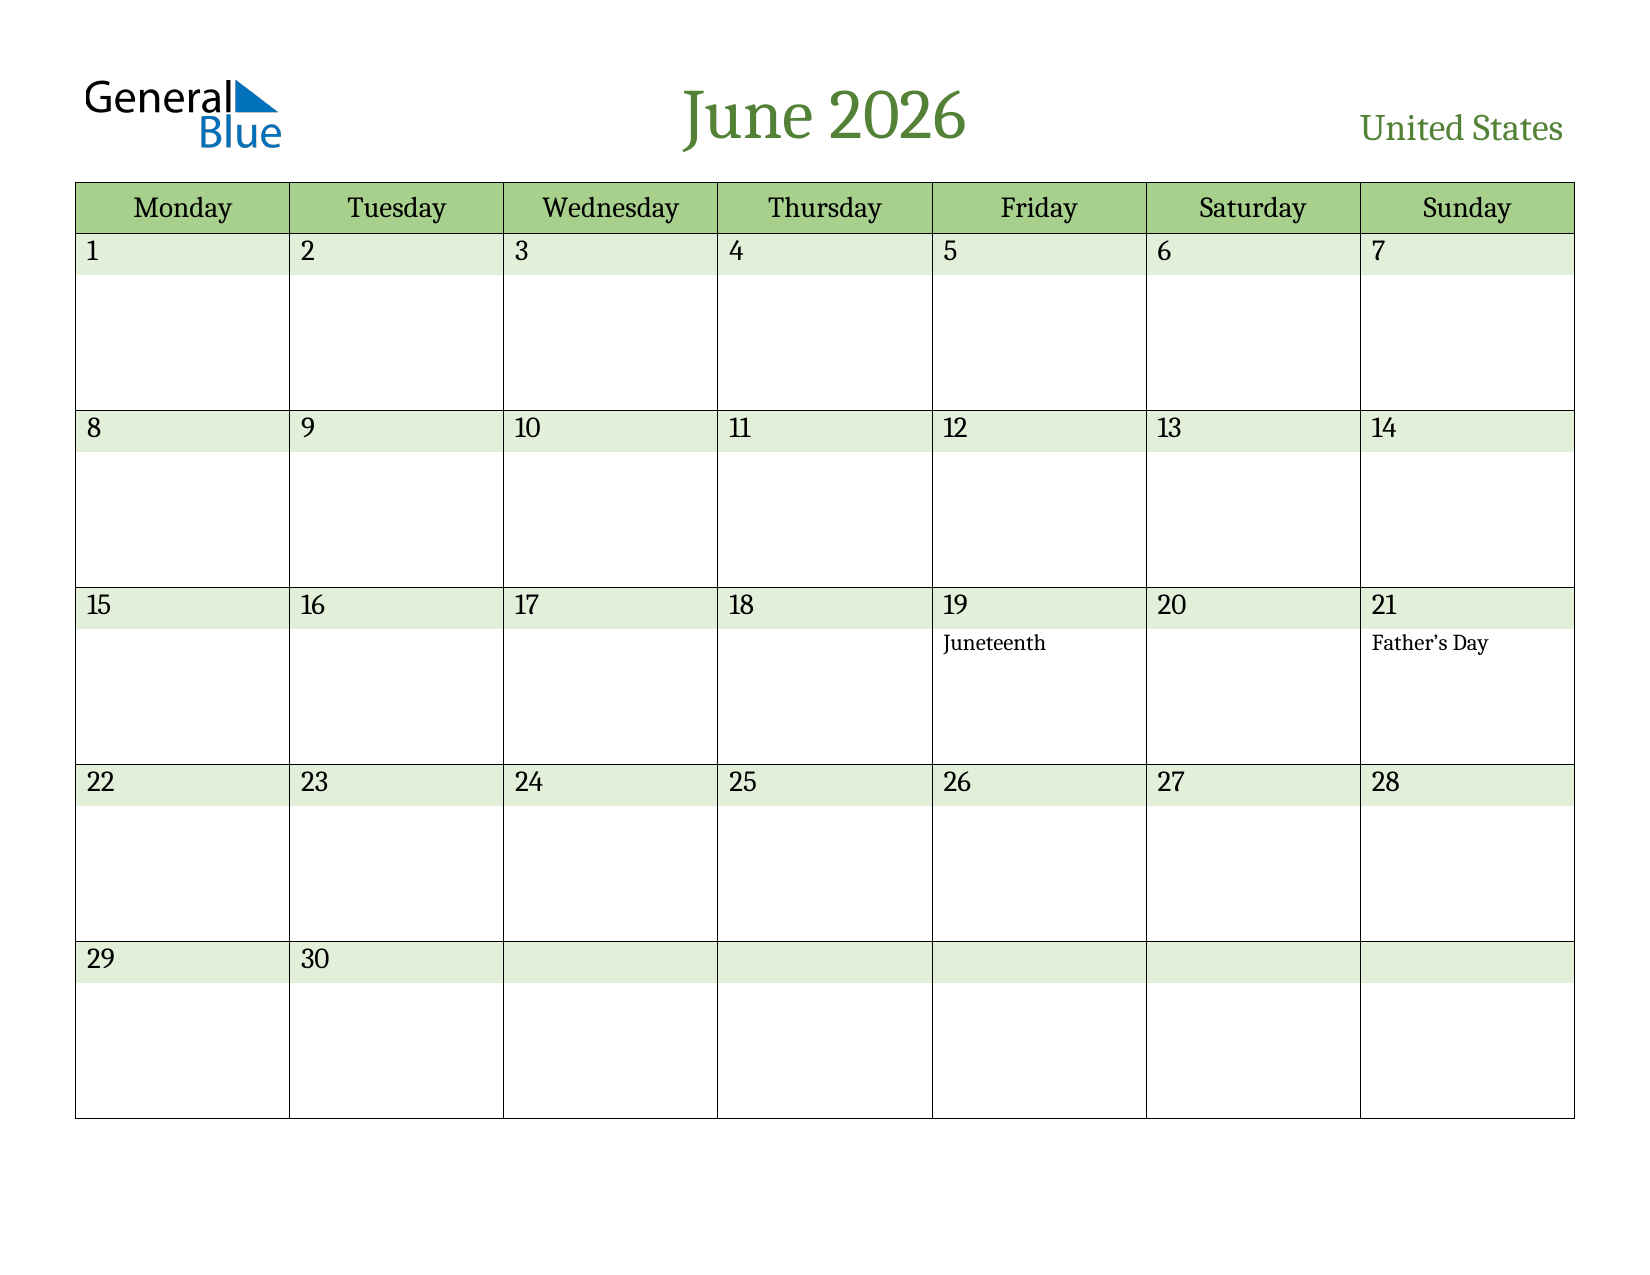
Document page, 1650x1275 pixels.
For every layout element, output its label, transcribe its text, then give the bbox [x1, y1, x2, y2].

table_cell 19 [933, 588, 1146, 629]
table_cell 29 [76, 942, 289, 983]
table_cell 10 [504, 411, 717, 452]
table_cell [290, 452, 503, 587]
table_cell 8 [76, 411, 289, 452]
table_cell [933, 806, 1146, 941]
table_cell [1361, 806, 1574, 941]
table_header June 2026 [504, 75, 1146, 182]
table_cell [1147, 983, 1360, 1118]
table_cell [1361, 275, 1574, 410]
table_cell 3 [504, 234, 717, 275]
table_cell Friday [933, 183, 1146, 233]
table_cell [1361, 942, 1574, 983]
table_cell [718, 983, 932, 1118]
table_cell Sunday [1361, 183, 1574, 233]
table_cell 17 [504, 588, 717, 629]
table_cell [718, 942, 932, 983]
table_cell [290, 806, 503, 941]
table_cell Monday [76, 183, 289, 233]
table_cell 24 [504, 765, 717, 806]
table_cell 28 [1361, 765, 1574, 806]
table_cell 20 [1147, 588, 1360, 629]
table_cell [718, 452, 932, 587]
table_cell 12 [933, 411, 1146, 452]
table_cell 11 [718, 411, 932, 452]
table_cell [76, 275, 289, 410]
table_cell 25 [718, 765, 932, 806]
table_cell [504, 942, 717, 983]
table_cell [933, 275, 1146, 410]
table_cell [718, 629, 932, 764]
table_cell 27 [1147, 765, 1360, 806]
table_cell 1 [76, 234, 289, 275]
table_cell [1147, 942, 1360, 983]
table_cell [1147, 452, 1360, 587]
table_cell [933, 452, 1146, 587]
table_cell [76, 629, 289, 764]
table_cell Juneteenth [933, 629, 1146, 764]
table_cell [1361, 983, 1574, 1118]
table_cell [1147, 629, 1360, 764]
table_cell [504, 629, 717, 764]
table_cell Father’s Day [1361, 629, 1574, 764]
table_header [76, 75, 503, 182]
table_cell 23 [290, 765, 503, 806]
table_cell Wednesday [504, 183, 717, 233]
table_cell [504, 806, 717, 941]
table_cell [504, 983, 717, 1118]
table_cell 18 [718, 588, 932, 629]
table_cell 14 [1361, 411, 1574, 452]
table_cell [1147, 806, 1360, 941]
table_cell [76, 806, 289, 941]
picture [86, 80, 281, 148]
table_cell [290, 275, 503, 410]
table_cell [1147, 275, 1360, 410]
table_cell [504, 275, 717, 410]
table_cell 7 [1361, 234, 1574, 275]
table_cell 21 [1361, 588, 1574, 629]
table_cell [933, 983, 1146, 1118]
table_cell 4 [718, 234, 932, 275]
table_cell [76, 983, 289, 1118]
table_cell 13 [1147, 411, 1360, 452]
table_cell 9 [290, 411, 503, 452]
table_cell [290, 983, 503, 1118]
table_cell 26 [933, 765, 1146, 806]
table_cell [933, 942, 1146, 983]
table_cell [1361, 452, 1574, 587]
table_cell 6 [1147, 234, 1360, 275]
table_cell [504, 452, 717, 587]
table_cell 2 [290, 234, 503, 275]
table_header United States [1146, 75, 1574, 182]
table_cell [76, 452, 289, 587]
table_cell Thursday [718, 183, 932, 233]
table_cell 30 [290, 942, 503, 983]
table_cell 22 [76, 765, 289, 806]
table_cell 16 [290, 588, 503, 629]
table_cell 15 [76, 588, 289, 629]
table_cell [290, 629, 503, 764]
table_cell Saturday [1147, 183, 1360, 233]
table_cell 5 [933, 234, 1146, 275]
table_cell [718, 275, 932, 410]
table_cell Tuesday [290, 183, 503, 233]
table_cell [718, 806, 932, 941]
